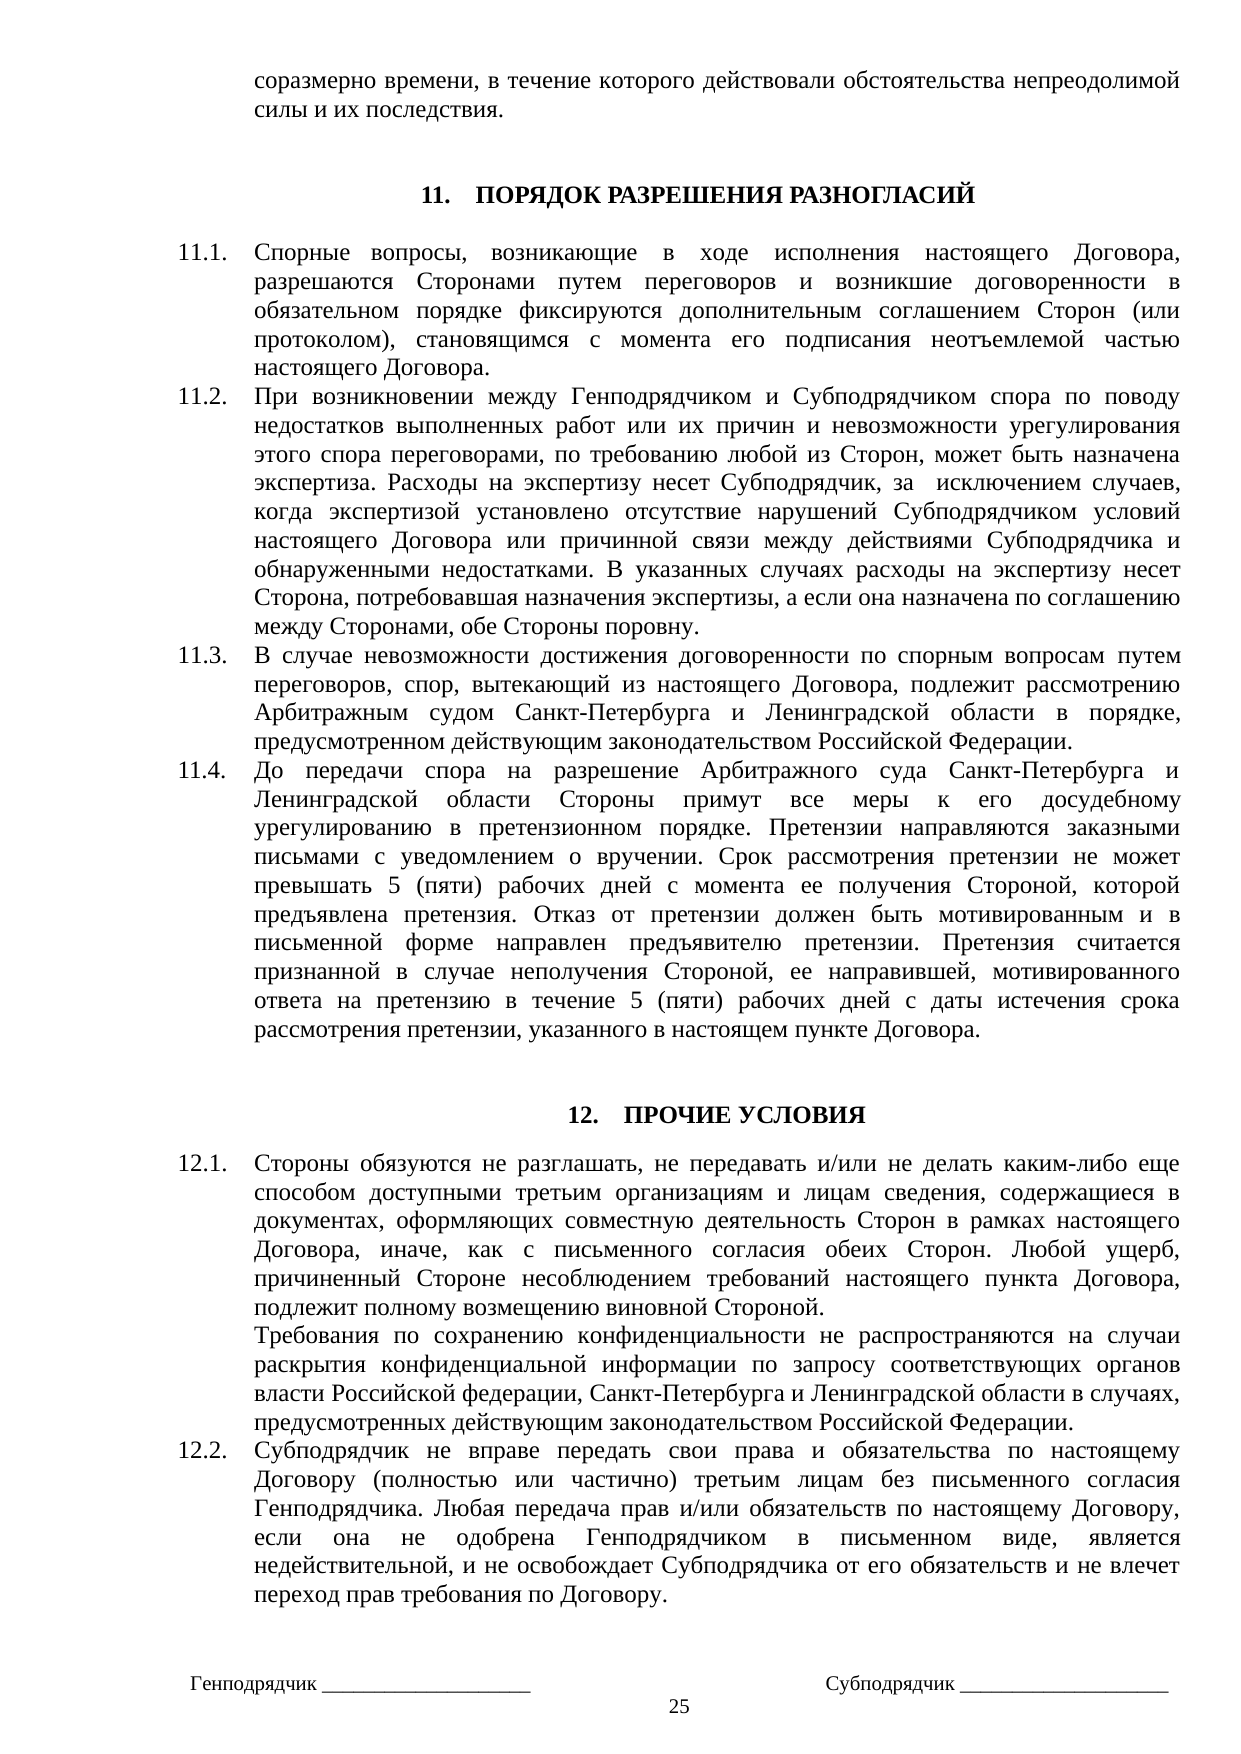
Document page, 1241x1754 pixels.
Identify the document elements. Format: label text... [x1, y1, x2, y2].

list До передачи спора на разрешение Арбитражного суда Санкт-Петербурга и Ленинградской области Стороны примут все меры к его досудебному урегулированию в претензионном порядке. Претензии направляются заказными письмами с уведомлением о вручении. Срок рассмотрения претензии не может превышать 5 (пяти) рабочих дней с момента ее получения Стороной, которой предъявлена претензия. Отказ от претензии должен быть мотивированным и в письменной форме направлен предъявителю претензии. Претензия считается признанной в случае неполучения Стороной, ее направившей, мотивированного ответа на претензию в течение 5 (пяти) рабочих дней с даты истечения срока рассмотрения претензии, указанного в настоящем пункте Договора. [177, 755, 1181, 1042]
list Субподрядчик не вправе передать свои права и обязательства по настоящему Договору (полностью или частично) третьим лицам без письменного согласия Генподрядчика. Любая передача прав и/или обязательств по настоящему Договору, если она не одобрена Генподрядчиком в письменном виде, является недействительной, и не освобождает Субподрядчика от его обязательств и не влечет переход прав требования по Договору. [177, 1435, 1181, 1608]
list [177, 65, 1181, 122]
list В случае невозможности достижения договоренности по спорным вопросам путем переговоров, спор, вытекающий из настоящего Договора, подлежит рассмотрению Арбитражным судом Санкт-Петербурга и Ленинградской области в порядке, предусмотренном действующим законодательством Российской Федерации. [177, 640, 1181, 755]
text 12. ПРОЧИЕ УСЛОВИЯ [252, 1100, 1181, 1129]
text Требования по сохранению конфиденциальности не распространяются на случаи раскрытия конфиденциальной информации по запросу соответствующих органов власти Российской федерации, Санкт-Петербурга и Ленинградской области в случаях, предусмотренных действующим законодательством Российской Федерации. [254, 1320, 1181, 1435]
list Стороны обязуются не разглашать, не передавать и/или не делать каким-либо еще способом доступными третьим организациям и лицам сведения, содержащиеся в документах, оформляющих совместную деятельность Сторон в рамках настоящего Договора, иначе, как с письменного согласия обеих Сторон. Любой ущерб, причиненный Стороне несоблюдением требований настоящего пункта Договора, подлежит полному возмещению виновной Стороной. [177, 1148, 1181, 1320]
text 11. ПОРЯДОК РАЗРЕШЕНИЯ РАЗНОГЛАСИЙ [215, 180, 1181, 209]
list Спорные вопросы, возникающие в ходе исполнения настоящего Договора, разрешаются Сторонами путем переговоров и возникшие договоренности в обязательном порядке фиксируются дополнительным соглашением Сторон (или протоколом), становящимся с момента его подписания неотъемлемой частью настоящего Договора. [177, 237, 1181, 381]
list При возникновении между Генподрядчиком и Субподрядчиком спора по поводу недостатков выполненных работ или их причин и невозможности урегулирования этого спора переговорами, по требованию любой из Сторон, может быть назначена экспертиза. Расходы на экспертизу несет Субподрядчик, за исключением случаев, когда экспертизой установлено отсутствие нарушений Субподрядчиком условий настоящего Договора или причинной связи между действиями Субподрядчика и обнаруженными недостатками. В указанных случаях расходы на экспертизу несет Сторона, потребовавшая назначения экспертизы, а если она назначена по соглашению между Сторонами, обе Стороны поровну. [177, 381, 1181, 640]
